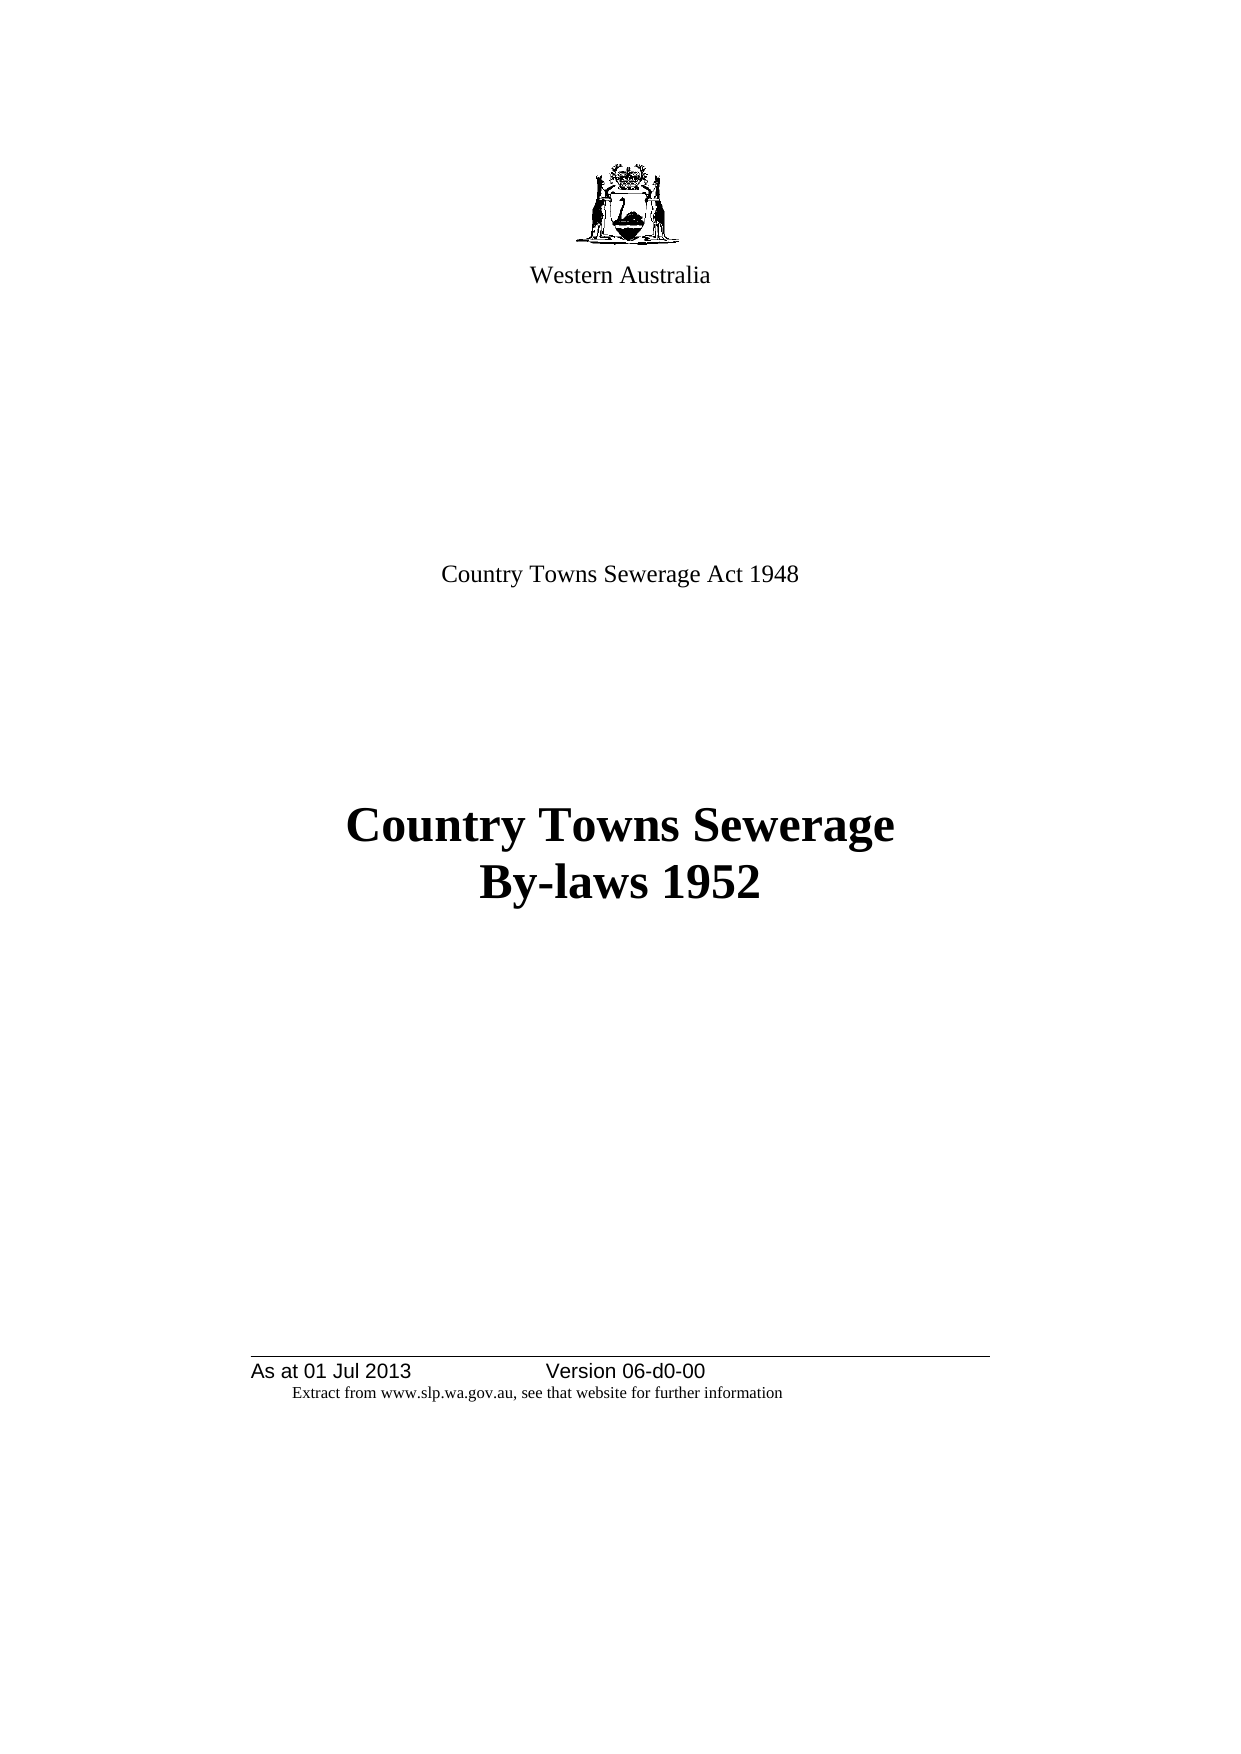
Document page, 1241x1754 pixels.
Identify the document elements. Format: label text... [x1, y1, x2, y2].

text Country Towns Sewerage Act 1948 [251, 559, 990, 588]
text Country Towns Sewerage By-laws 1952 [309, 794, 931, 909]
picture [575, 162, 679, 246]
